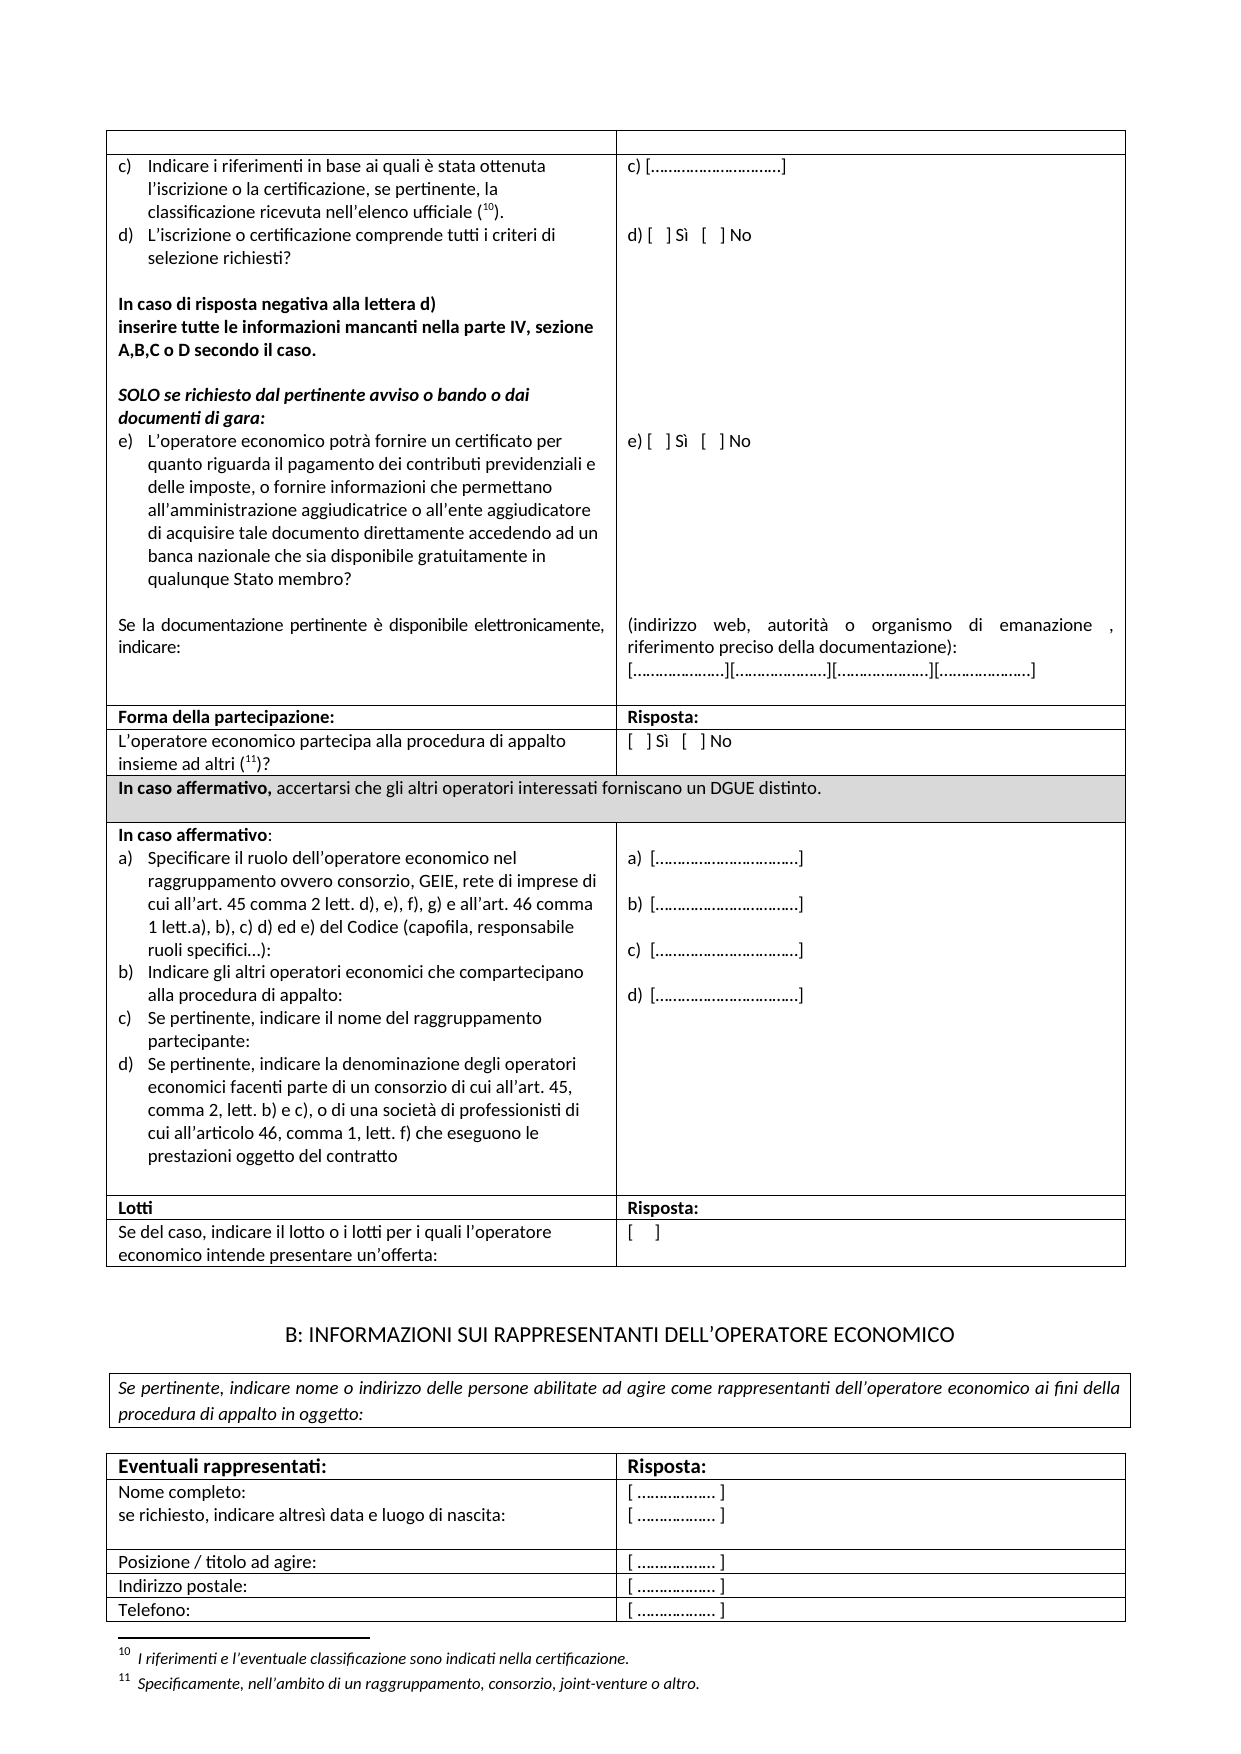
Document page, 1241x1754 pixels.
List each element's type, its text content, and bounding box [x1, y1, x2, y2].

table_header Eventuali rappresentati: [107, 1454, 616, 1479]
table_cell In caso affermativo: Specificare il ruolo dell’operatore economico nel raggruppamento ovvero consorzio, GEIE, rete di imprese di cui all’art. 45 comma 2 lett. d), e), f), g) e all’art. 46 comma 1 lett.a), b), c) d) ed e) del Codice (capofila, responsabile ruoli specifici…): Indicare gli altri operatori economici che compartecipano alla procedura di appalto: Se pertinente, indicare il nome del raggruppamento partecipante: Se pertinente, indicare la denominazione degli operatori economici facenti parte di un consorzio di cui all’art. 45, comma 2, lett. b) e c), o di una società di professionisti di cui all’articolo 46, comma 1, lett. f) che eseguono le prestazioni oggetto del contratto [107, 823, 616, 1195]
table_cell c) […………………………] d) [ ] Sì [ ] No e) [ ] Sì [ ] No (indirizzo web, autorità o organismo di emanazione , riferimento preciso della documentazione): […………………][…………………][…………………][…………………] [617, 155, 1125, 704]
text B: INFORMAZIONI SUI RAPPRESENTANTI DELL’OPERATORE ECONOMICO [118, 1320, 1122, 1348]
table_cell Nome completo: se richiesto, indicare altresì data e luogo di nascita: [107, 1480, 616, 1549]
table_cell Risposta: [617, 706, 1125, 728]
text Se pertinente, indicare nome o indirizzo delle persone abilitate ad agire come rappresentanti dell’operatore economico ai fini della procedura di appalto in oggetto: [110, 1374, 1130, 1427]
table_cell Forma della partecipazione: [107, 706, 616, 728]
table_cell Telefono: [107, 1598, 616, 1621]
table_cell Indirizzo postale: [107, 1574, 616, 1597]
table_header Risposta: [617, 1454, 1125, 1479]
table_cell [ ] [617, 1220, 1125, 1266]
table_cell Posizione / titolo ad agire: [107, 1550, 616, 1573]
table_cell [ ……………… ] [617, 1574, 1125, 1597]
table_cell In caso affermativo, accertarsi che gli altri operatori interessati forniscano un DGUE distinto. [107, 776, 1125, 822]
table_cell [ ] Sì [ ] No [617, 730, 1125, 775]
table_cell [ ……………… ] [617, 1550, 1125, 1573]
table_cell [107, 131, 616, 153]
table_cell [ ……………… ] [ ……………… ] [617, 1480, 1125, 1549]
table_cell [……………………………] [……………………………] [……………………………] [……………………………] [617, 823, 1125, 1195]
table_cell Se del caso, indicare il lotto o i lotti per i quali l’operatore economico intende presentare un’offerta: [107, 1220, 616, 1266]
table_cell L’operatore economico partecipa alla procedura di appalto insieme ad altri ()? [107, 730, 616, 775]
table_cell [617, 131, 1125, 153]
table_cell [ ……………… ] [617, 1598, 1125, 1621]
table_cell Lotti [107, 1196, 616, 1219]
table_cell Indicare i riferimenti in base ai quali è stata ottenuta l’iscrizione o la certificazione, se pertinente, la classificazione ricevuta nell’elenco ufficiale (). L’iscrizione o certificazione comprende tutti i criteri di selezione richiesti? In caso di risposta negativa alla lettera d) inserire tutte le informazioni mancanti nella parte IV, sezione A,B,C o D secondo il caso. SOLO se richiesto dal pertinente avviso o bando o dai documenti di gara: L’operatore economico potrà fornire un certificato per quanto riguarda il pagamento dei contributi previdenziali e delle imposte, o fornire informazioni che permettano all’amministrazione aggiudicatrice o all’ente aggiudicatore di acquisire tale documento direttamente accedendo ad un banca nazionale che sia disponibile gratuitamente in qualunque Stato membro? Se la documentazione pertinente è disponibile elettronicamente, indicare: [107, 155, 616, 704]
table_cell Risposta: [617, 1196, 1125, 1219]
